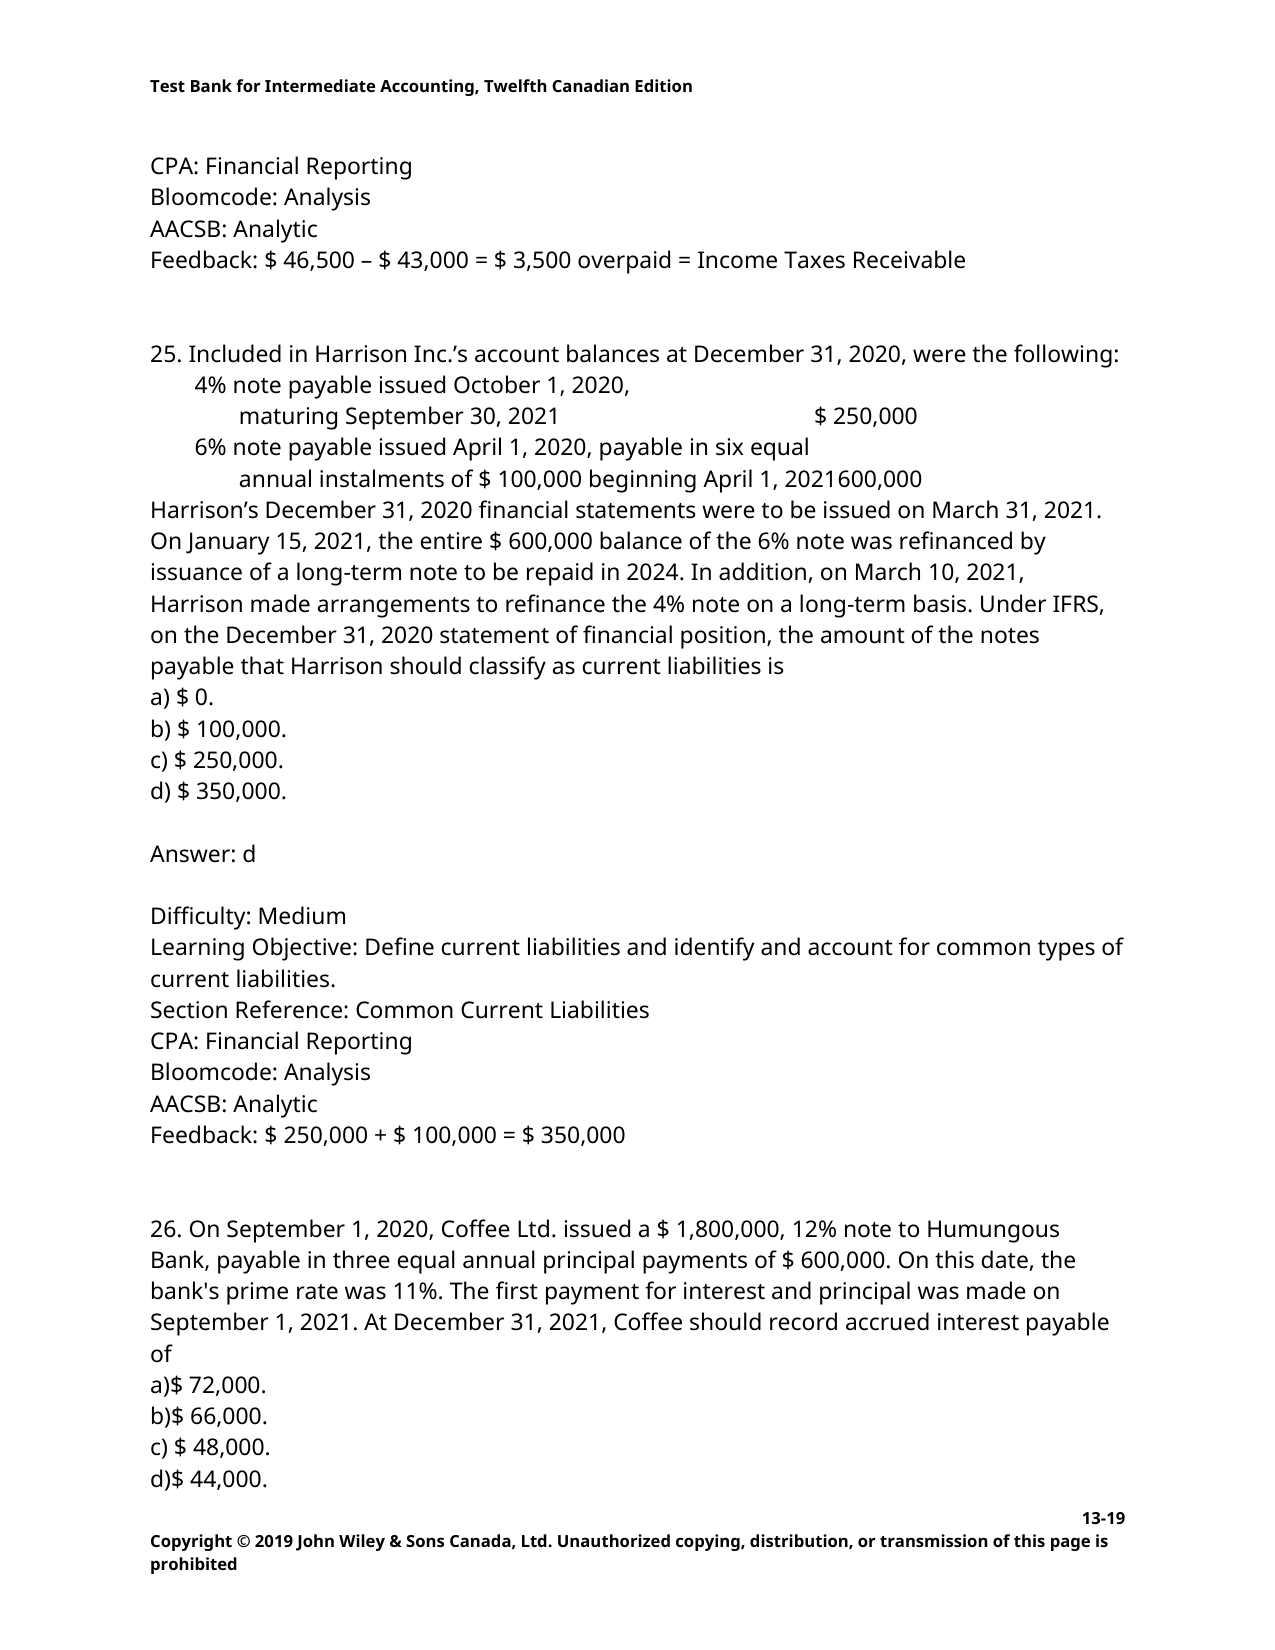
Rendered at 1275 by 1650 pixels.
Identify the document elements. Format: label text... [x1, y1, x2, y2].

text c) $ 48,000. [150, 1431, 1125, 1462]
text Feedback: $ 46,500 – $ 43,000 = $ 3,500 overpaid = Income Taxes Receivable [150, 244, 1125, 275]
text CPA: Financial Reporting [150, 150, 1125, 181]
text 26. On September 1, 2020, Coffee Ltd. issued a $ 1,800,000, 12% note to Humungous Bank, payable in three equal annual principal payments of $ 600,000. On this date, the bank's prime rate was 11%. The first payment for interest and principal was made on September 1, 2021. At December 31, 2021, Coffee should record accrued interest payable of [150, 1212, 1125, 1369]
text 6% note payable issued April 1, 2020, payable in six equal [150, 431, 1125, 462]
text Answer: d [150, 837, 1125, 869]
text Bloomcode: Analysis [150, 181, 1125, 212]
text Bloomcode: Analysis [150, 1056, 1125, 1087]
text d) $ 350,000. [150, 775, 1125, 806]
text b) $ 100,000. [150, 712, 1125, 744]
text Section Reference: Common Current Liabilities [150, 994, 1125, 1025]
text Learning Objective: Define current liabilities and identify and account for common types of current liabilities. [150, 931, 1125, 994]
text a) $ 0. [150, 681, 1125, 712]
text Difficulty: Medium [150, 900, 1125, 931]
text 25. Included in Harrison Inc.’s account balances at December 31, 2020, were the following: [150, 337, 1125, 369]
text AACSB: Analytic [150, 212, 1125, 244]
text c) $ 250,000. [150, 744, 1125, 775]
text Harrison’s December 31, 2020 financial statements were to be issued on March 31, 2021. On January 15, 2021, the entire $ 600,000 balance of the 6% note was refinanced by issuance of a long-term note to be repaid in 2024. In addition, on March 10, 2021, Harrison made arrangements to refinance the 4% note on a long-term basis. Under IFRS, on the December 31, 2020 statement of financial position, the amount of the notes payable that Harrison should classify as current liabilities is [150, 494, 1125, 681]
text annual instalments of $ 100,000 beginning April 1, 2021 600,000 [150, 462, 1125, 494]
text a)$ 72,000. [150, 1369, 1125, 1400]
text d)$ 44,000. [150, 1462, 1125, 1494]
text CPA: Financial Reporting [150, 1025, 1125, 1056]
text maturing September 30, 2021 $ 250,000 [150, 400, 1125, 431]
text AACSB: Analytic [150, 1087, 1125, 1119]
text Feedback: $ 250,000 + $ 100,000 = $ 350,000 [150, 1119, 1125, 1150]
text b)$ 66,000. [150, 1400, 1125, 1431]
text 4% note payable issued October 1, 2020, [150, 369, 1125, 400]
